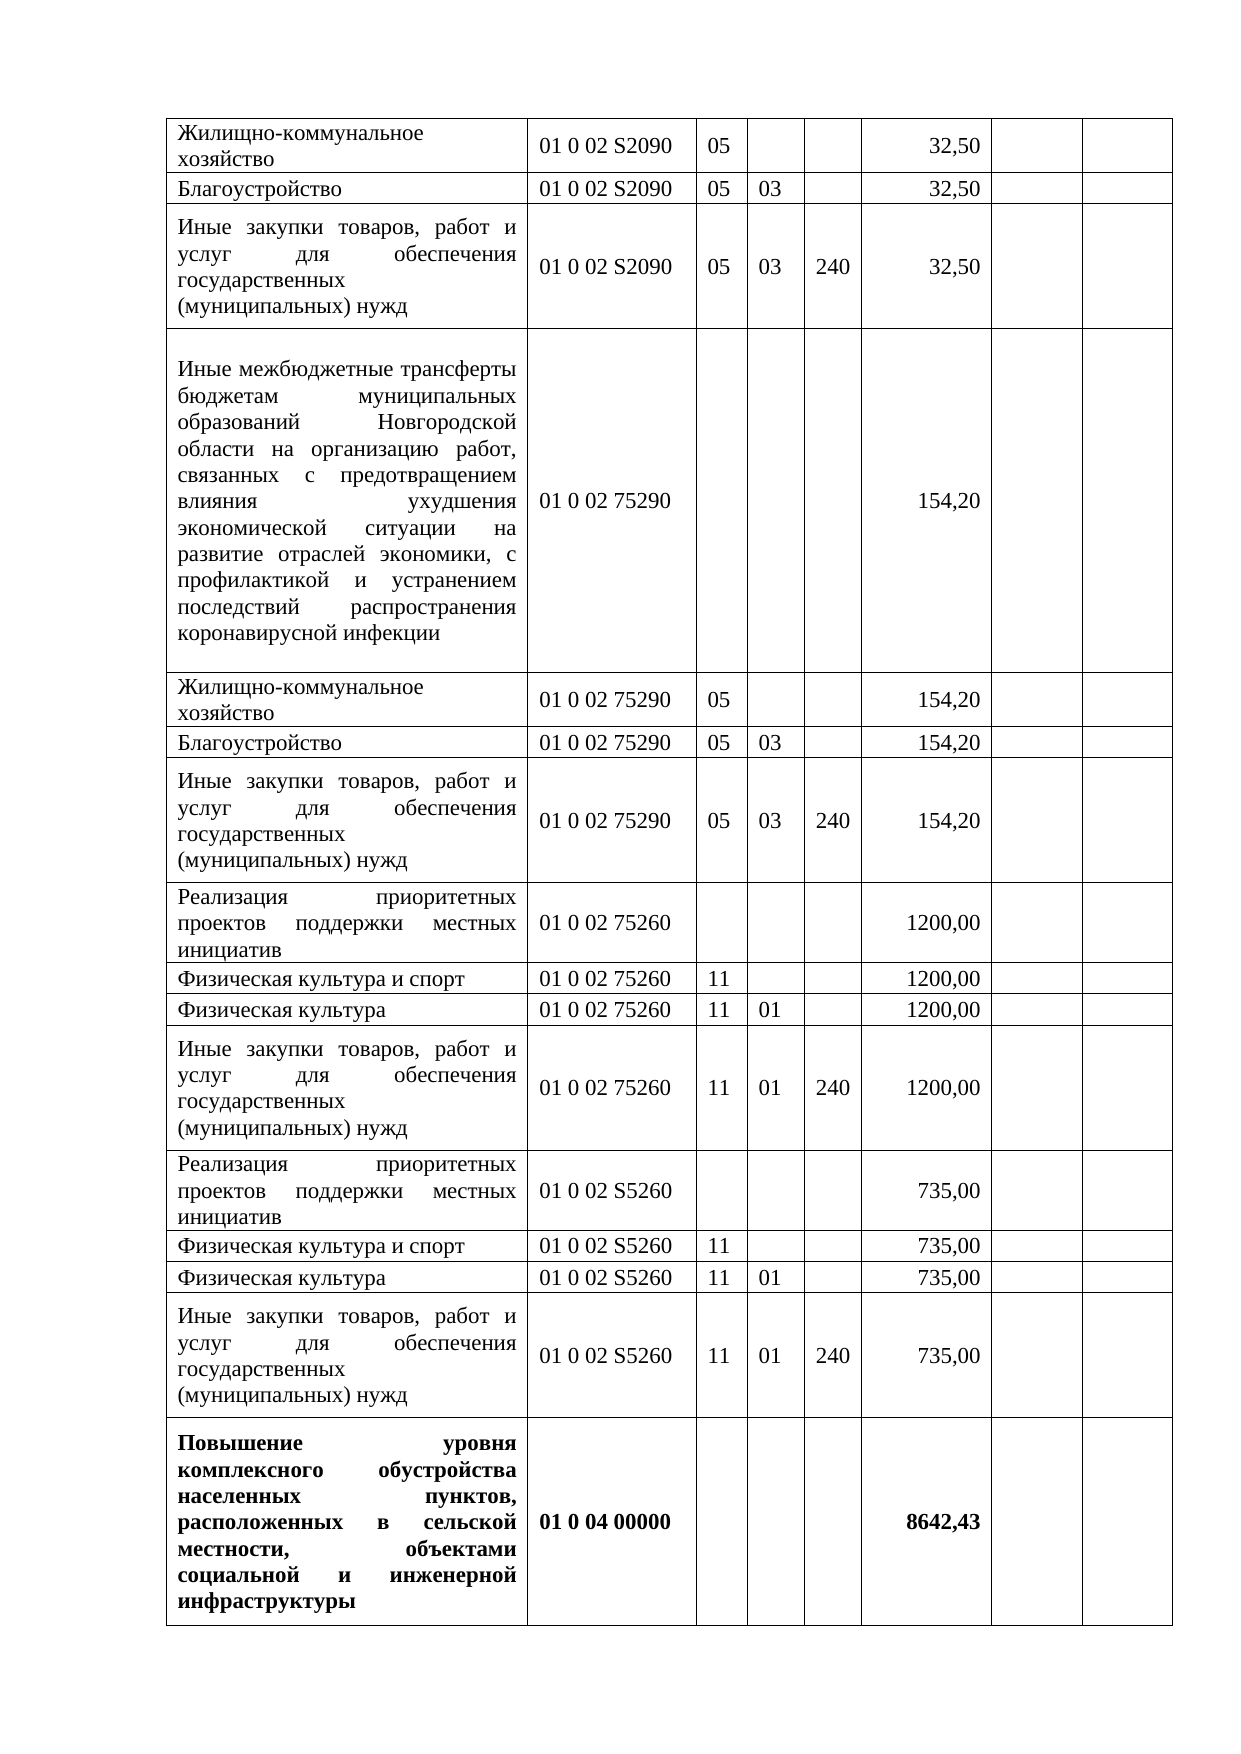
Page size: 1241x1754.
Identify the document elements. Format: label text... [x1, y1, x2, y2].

table_cell Физическая культура [167, 1262, 527, 1292]
table_cell [805, 1231, 861, 1261]
table_cell [1083, 173, 1172, 203]
table_cell 05 [697, 727, 747, 757]
table_cell Реализация приоритетных проектов поддержки местных инициатив [167, 883, 527, 962]
table_cell 01 [748, 1026, 804, 1149]
table_cell [992, 1026, 1082, 1149]
table_cell 01 0 02 S2090 [528, 204, 696, 328]
table_cell [992, 204, 1082, 328]
table_cell [992, 1262, 1082, 1292]
table_cell 01 0 02 S2090 [528, 173, 696, 203]
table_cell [167, 204, 527, 328]
table_cell 01 0 02 75290 [528, 673, 696, 726]
table_cell Физическая культура и спорт [167, 1231, 527, 1261]
table_cell 01 0 04 00000 [528, 1418, 696, 1625]
table_cell [1083, 1026, 1172, 1149]
table_cell [697, 883, 747, 962]
table_cell [992, 1293, 1082, 1417]
table_cell [1083, 1262, 1172, 1292]
table_cell [748, 963, 804, 993]
table_cell [1083, 1151, 1172, 1229]
table_cell Иные закупки товаров, работ и услуг для обеспечения государственных (муниципальных) нужд [167, 1293, 527, 1417]
table_cell [748, 329, 804, 672]
table_cell 03 [748, 758, 804, 882]
table_cell Физическая культура и спорт [167, 963, 527, 993]
table_cell 1200,00 [862, 994, 991, 1024]
table_cell 01 0 02 75290 [528, 758, 696, 882]
table_cell Повышение уровня комплексного обустройства населенных пунктов, расположенных в сельской местности, объектами социальной и инженерной инфраструктуры [167, 1418, 527, 1625]
table_cell [748, 1151, 804, 1229]
table_cell [805, 994, 861, 1024]
table_cell Жилищно-коммунальное хозяйство [167, 673, 527, 726]
table_cell 32,50 [862, 173, 991, 203]
table_cell [992, 963, 1082, 993]
table_cell [697, 1151, 747, 1229]
table_cell [697, 1418, 747, 1625]
table_cell [697, 329, 747, 672]
table_cell 01 [748, 994, 804, 1024]
table_cell Жилищно-коммунальное хозяйство [167, 119, 527, 172]
table_cell [1083, 673, 1172, 726]
table_cell [1083, 758, 1172, 882]
table_cell [805, 1151, 861, 1229]
table_cell 240 [805, 758, 861, 882]
table_cell [1083, 963, 1172, 993]
table_cell [1083, 727, 1172, 757]
table_cell [748, 883, 804, 962]
table_cell [1083, 119, 1172, 172]
table_cell 735,00 [862, 1151, 991, 1229]
table_cell [992, 329, 1082, 672]
table_cell 11 [697, 1262, 747, 1292]
table_cell Иные межбюджетные трансферты бюджетам муниципальных образований Новгородской области на организацию работ, связанных с предотвращением влияния ухудшения экономической ситуации на развитие отраслей экономики, с профилактикой и устранением последствий распространения коронавирусной инфекции [167, 329, 527, 672]
table_cell 735,00 [862, 1293, 991, 1417]
table_cell 11 [697, 1026, 747, 1149]
table_cell [805, 673, 861, 726]
table_cell 01 0 02 75260 [528, 994, 696, 1024]
table_cell 735,00 [862, 1231, 991, 1261]
table_cell 01 0 02 75260 [528, 883, 696, 962]
table_cell 11 [697, 994, 747, 1024]
table_cell Иные закупки товаров, работ и услуг для обеспечения государственных (муниципальных) нужд [167, 1026, 527, 1149]
table_cell [805, 883, 861, 962]
table_cell [992, 173, 1082, 203]
table_cell [748, 119, 804, 172]
table_cell [1083, 1293, 1172, 1417]
table_cell [748, 1418, 804, 1625]
table_cell 735,00 [862, 1262, 991, 1292]
table_cell [992, 1231, 1082, 1261]
table_cell 03 [748, 204, 804, 328]
table_cell 32,50 [862, 119, 991, 172]
table_cell [1083, 1231, 1172, 1261]
table_cell 05 [697, 673, 747, 726]
table_cell 1200,00 [862, 883, 991, 962]
table_cell [805, 963, 861, 993]
table_cell 01 0 02 S5260 [528, 1293, 696, 1417]
table_cell 05 [697, 173, 747, 203]
table_cell [992, 119, 1082, 172]
table_cell [1083, 883, 1172, 962]
table_cell Реализация приоритетных проектов поддержки местных инициатив [167, 1151, 527, 1229]
table_cell [805, 119, 861, 172]
table_cell [1083, 329, 1172, 672]
table_cell 11 [697, 1231, 747, 1261]
table_cell 11 [697, 1293, 747, 1417]
table_cell 01 0 02 S2090 [528, 119, 696, 172]
table_cell [805, 173, 861, 203]
table_cell [1083, 1418, 1172, 1625]
table_cell 01 0 02 75290 [528, 329, 696, 672]
table_cell 01 0 02 S5260 [528, 1151, 696, 1229]
table_cell 240 [805, 1293, 861, 1417]
table_cell [1083, 204, 1172, 328]
table_cell 154,20 [862, 758, 991, 882]
table_cell 01 0 02 75260 [528, 1026, 696, 1149]
table_cell 01 0 02 S5260 [528, 1231, 696, 1261]
table_cell [992, 1418, 1082, 1625]
table_cell Благоустройство [167, 173, 527, 203]
table_cell 32,50 [862, 204, 991, 328]
table_cell [992, 883, 1082, 962]
table_cell [748, 673, 804, 726]
table_cell 03 [748, 173, 804, 203]
table_cell 1200,00 [862, 963, 991, 993]
table_cell [1083, 994, 1172, 1024]
table_cell 11 [697, 963, 747, 993]
table_cell 05 [697, 204, 747, 328]
table_cell [805, 727, 861, 757]
table_cell [992, 1151, 1082, 1229]
table_cell 154,20 [862, 727, 991, 757]
table_cell 01 0 02 75260 [528, 963, 696, 993]
table_cell 01 [748, 1293, 804, 1417]
table_cell [805, 1418, 861, 1625]
table_cell [748, 1231, 804, 1261]
table_cell 1200,00 [862, 1026, 991, 1149]
table_cell [992, 758, 1082, 882]
table_cell 05 [697, 119, 747, 172]
table_cell 154,20 [862, 673, 991, 726]
table_cell [805, 1262, 861, 1292]
table_cell 154,20 [862, 329, 991, 672]
table_cell Иные закупки товаров, работ и услуг для обеспечения государственных (муниципальных) нужд [167, 758, 527, 882]
table_cell 240 [805, 1026, 861, 1149]
table_cell 8642,43 [862, 1418, 991, 1625]
table_cell 05 [697, 758, 747, 882]
table_cell 03 [748, 727, 804, 757]
table_cell [992, 673, 1082, 726]
table_cell [992, 727, 1082, 757]
table_cell 240 [805, 204, 861, 328]
table_cell Благоустройство [167, 727, 527, 757]
table_cell Физическая культура [167, 994, 527, 1024]
table_cell 01 0 02 S5260 [528, 1262, 696, 1292]
table_cell [805, 329, 861, 672]
table_cell 01 0 02 75290 [528, 727, 696, 757]
table_cell 01 [748, 1262, 804, 1292]
table_cell [992, 994, 1082, 1024]
